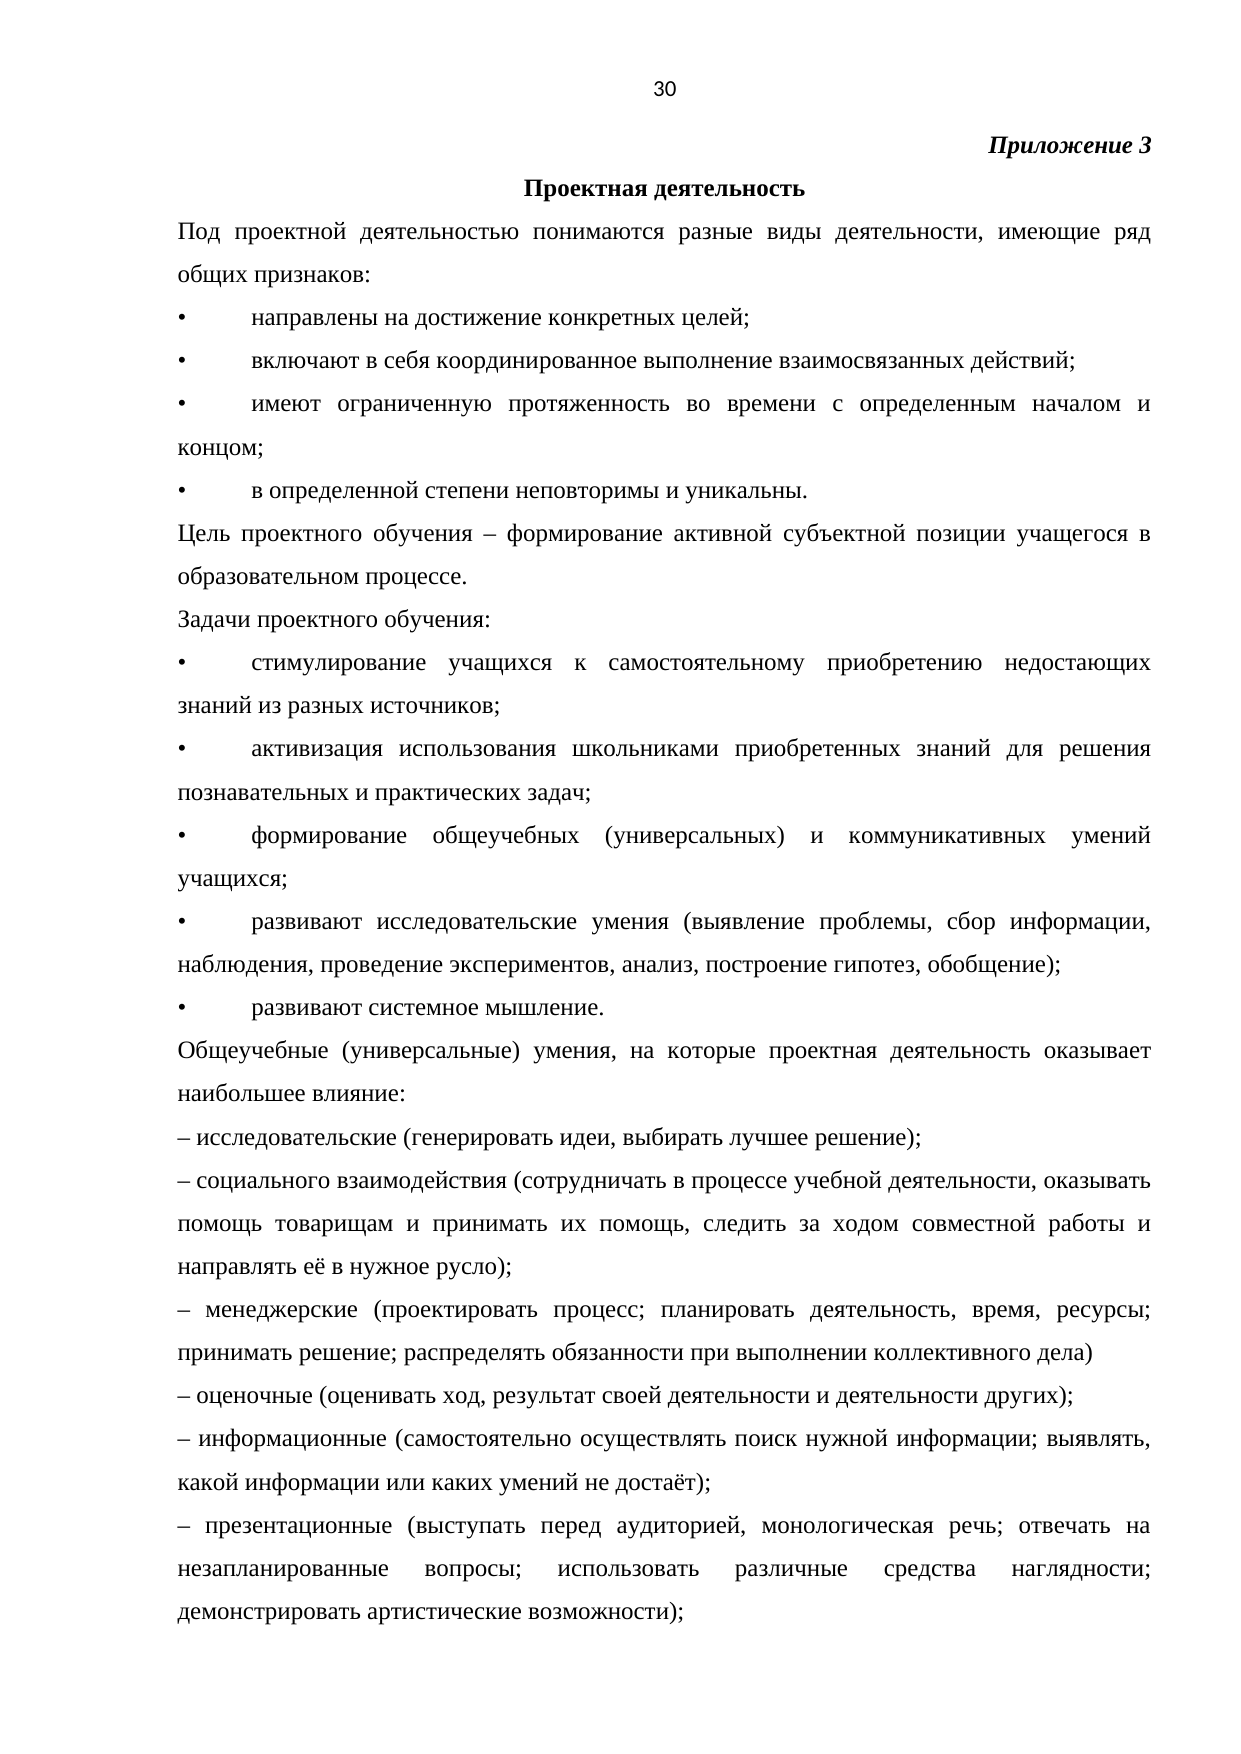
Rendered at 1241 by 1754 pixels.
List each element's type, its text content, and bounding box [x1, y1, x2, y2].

text • формирование общеучебных (универсальных) и коммуникативных умений учащихся; [177, 820, 1152, 892]
text Под проектной деятельностью понимаются разные виды деятельности, имеющие ряд общих признаков: [177, 216, 1152, 288]
text – презентационные (выступать перед аудиторией, монологическая речь; отвечать на незапланированные вопросы; использовать различные средства наглядности; демонстрировать артистические возможности); [177, 1510, 1152, 1625]
text • имеют ограниченную протяженность во времени с определенным началом и концом; [177, 388, 1152, 460]
text • в определенной степени неповторимы и уникальны. [177, 475, 1152, 503]
text – оценочные (оценивать ход, результат своей деятельности и деятельности других); [177, 1380, 1152, 1409]
text – социального взаимодействия (сотрудничать в процессе учебной деятельности, оказывать помощь товарищам и принимать их помощь, следить за ходом совместной работы и направлять её в нужное русло); [177, 1165, 1152, 1280]
text • развивают системное мышление. [177, 992, 1152, 1021]
text Общеучебные (универсальные) умения, на которые проектная деятельность оказывает наибольшее влияние: [177, 1035, 1152, 1107]
text • стимулирование учащихся к самостоятельному приобретению недостающих знаний из разных источников; [177, 647, 1152, 719]
text • включают в себя координированное выполнение взаимосвязанных действий; [177, 345, 1152, 374]
text • направлены на достижение конкретных целей; [177, 302, 1152, 331]
text Задачи проектного обучения: [177, 604, 1152, 633]
text – исследовательские (генерировать идеи, выбирать лучшее решение); [177, 1122, 1152, 1150]
text • активизация использования школьниками приобретенных знаний для решения познавательных и практических задач; [177, 733, 1152, 805]
text – менеджерские (проектировать процесс; планировать деятельность, время, ресурсы; принимать решение; распределять обязанности при выполнении коллективного дела) [177, 1294, 1152, 1366]
text Приложение 3 [177, 130, 1152, 158]
text Проектная деятельность [177, 173, 1152, 202]
text • развивают исследовательские умения (выявление проблемы, сбор информации, наблюдения, проведение экспериментов, анализ, построение гипотез, обобщение); [177, 906, 1152, 978]
text – информационные (самостоятельно осуществлять поиск нужной информации; выявлять, какой информации или каких умений не достаёт); [177, 1423, 1152, 1495]
text Цель проектного обучения – формирование активной субъектной позиции учащегося в образовательном процессе. [177, 518, 1152, 590]
